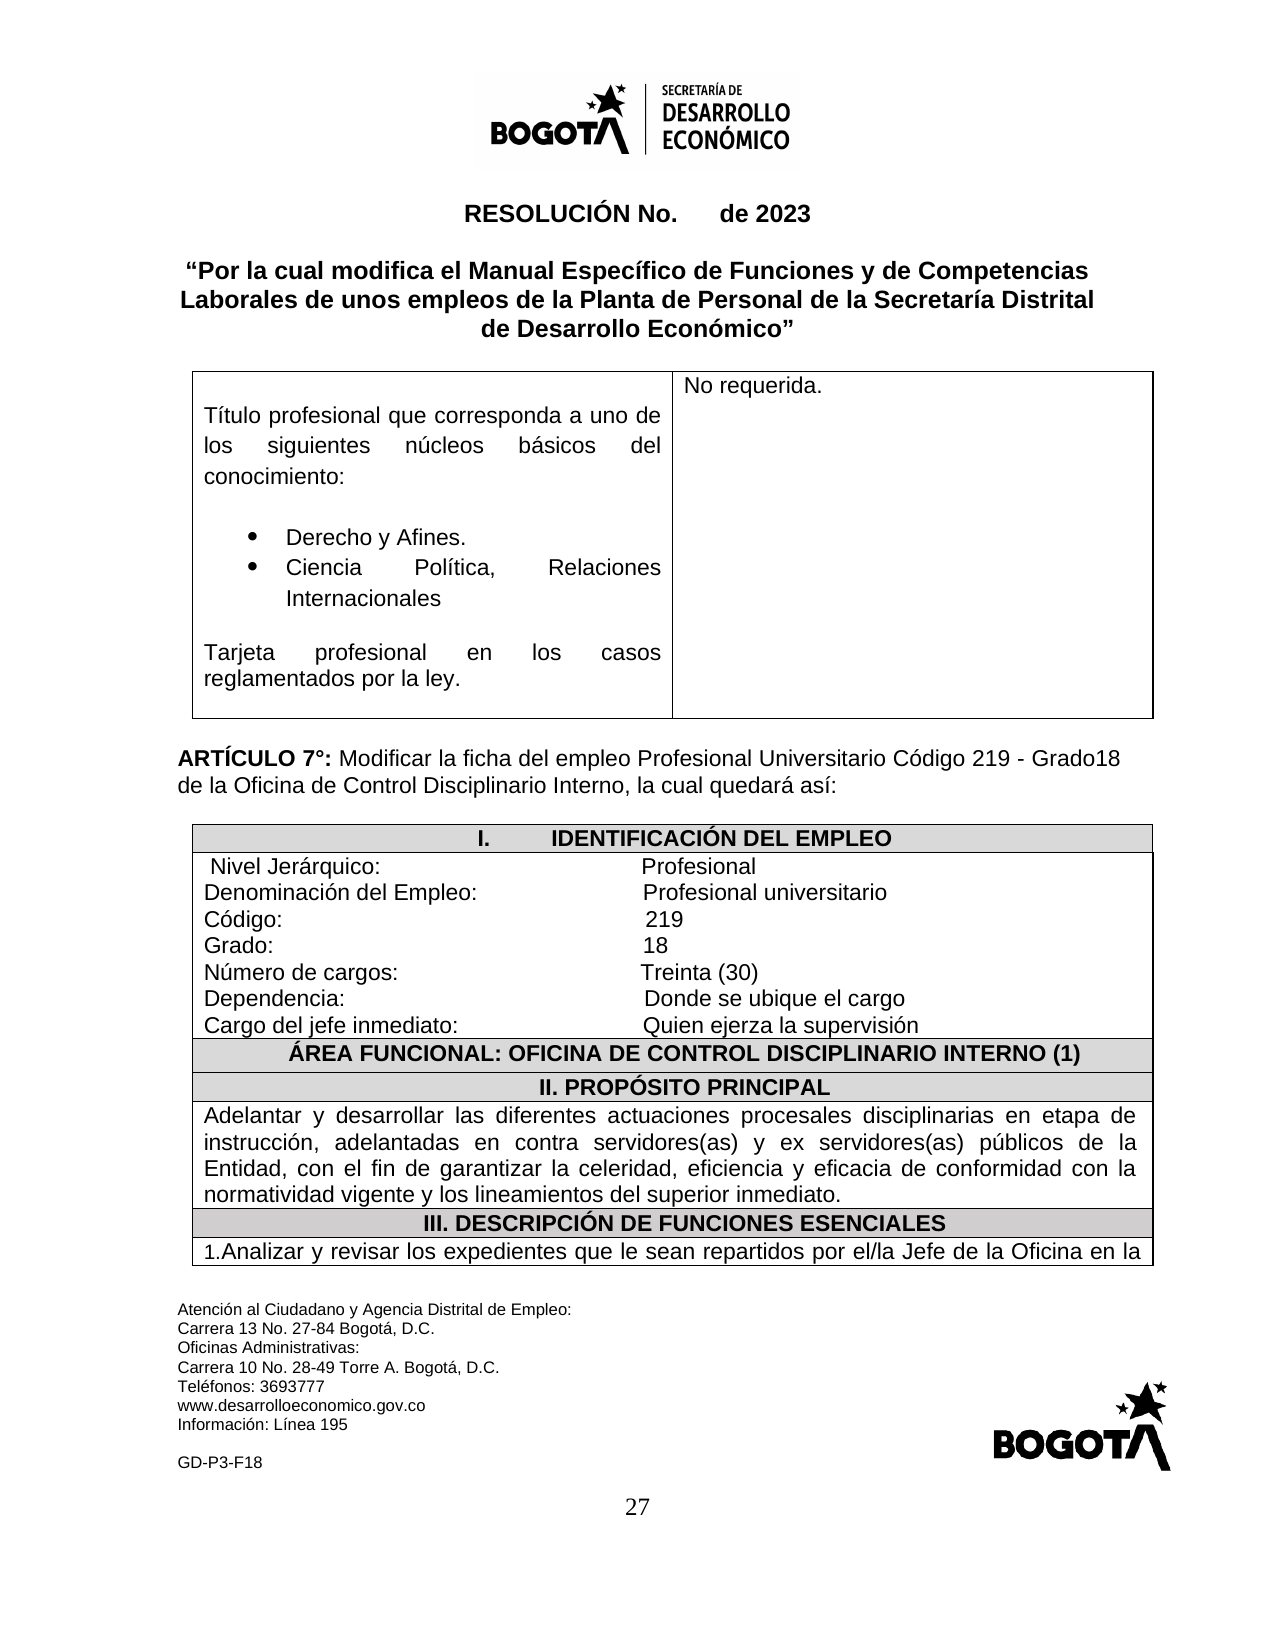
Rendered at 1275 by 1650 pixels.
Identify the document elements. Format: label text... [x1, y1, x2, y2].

table_cell Nivel Jerárquico: Profesional Denominación del Empleo: Profesional universitario Código: 219 Grado: 18 Número de cargos: Treinta (30) Dependencia: Donde se ubique el cargo Cargo del jefe inmediato: Quien ejerza la supervisión [193, 853, 1152, 1038]
picture [993, 1380, 1171, 1471]
table_cell Experiencia No requerida. [673, 372, 1152, 718]
table_cell II. PROPÓSITO PRINCIPAL [193, 1073, 1152, 1101]
text ARTÍCULO 7°: Modificar la ficha del empleo Profesional Universitario Código 219 - Grado18 de la Oficina de Control Disciplinario Interno, la cual quedará así: [177, 745, 1122, 798]
table_header IDENTIFICACIÓN DEL EMPLEO [193, 825, 1152, 852]
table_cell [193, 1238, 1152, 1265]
table_cell III. DESCRIPCIÓN DE FUNCIONES ESENCIALES [193, 1209, 1152, 1237]
table_cell Adelantar y desarrollar las diferentes actuaciones procesales disciplinarias en etapa de instrucción, adelantadas en contra servidores(as) y ex servidores(as) públicos de la Entidad, con el fin de garantizar la celeridad, eficiencia y eficacia de conformidad con la normatividad vigente y los lineamientos del superior inmediato. [193, 1102, 1152, 1208]
picture [474, 73, 801, 170]
table_cell ÁREA FUNCIONAL: OFICINA DE CONTROL DISCIPLINARIO INTERNO (1) [193, 1039, 1152, 1072]
